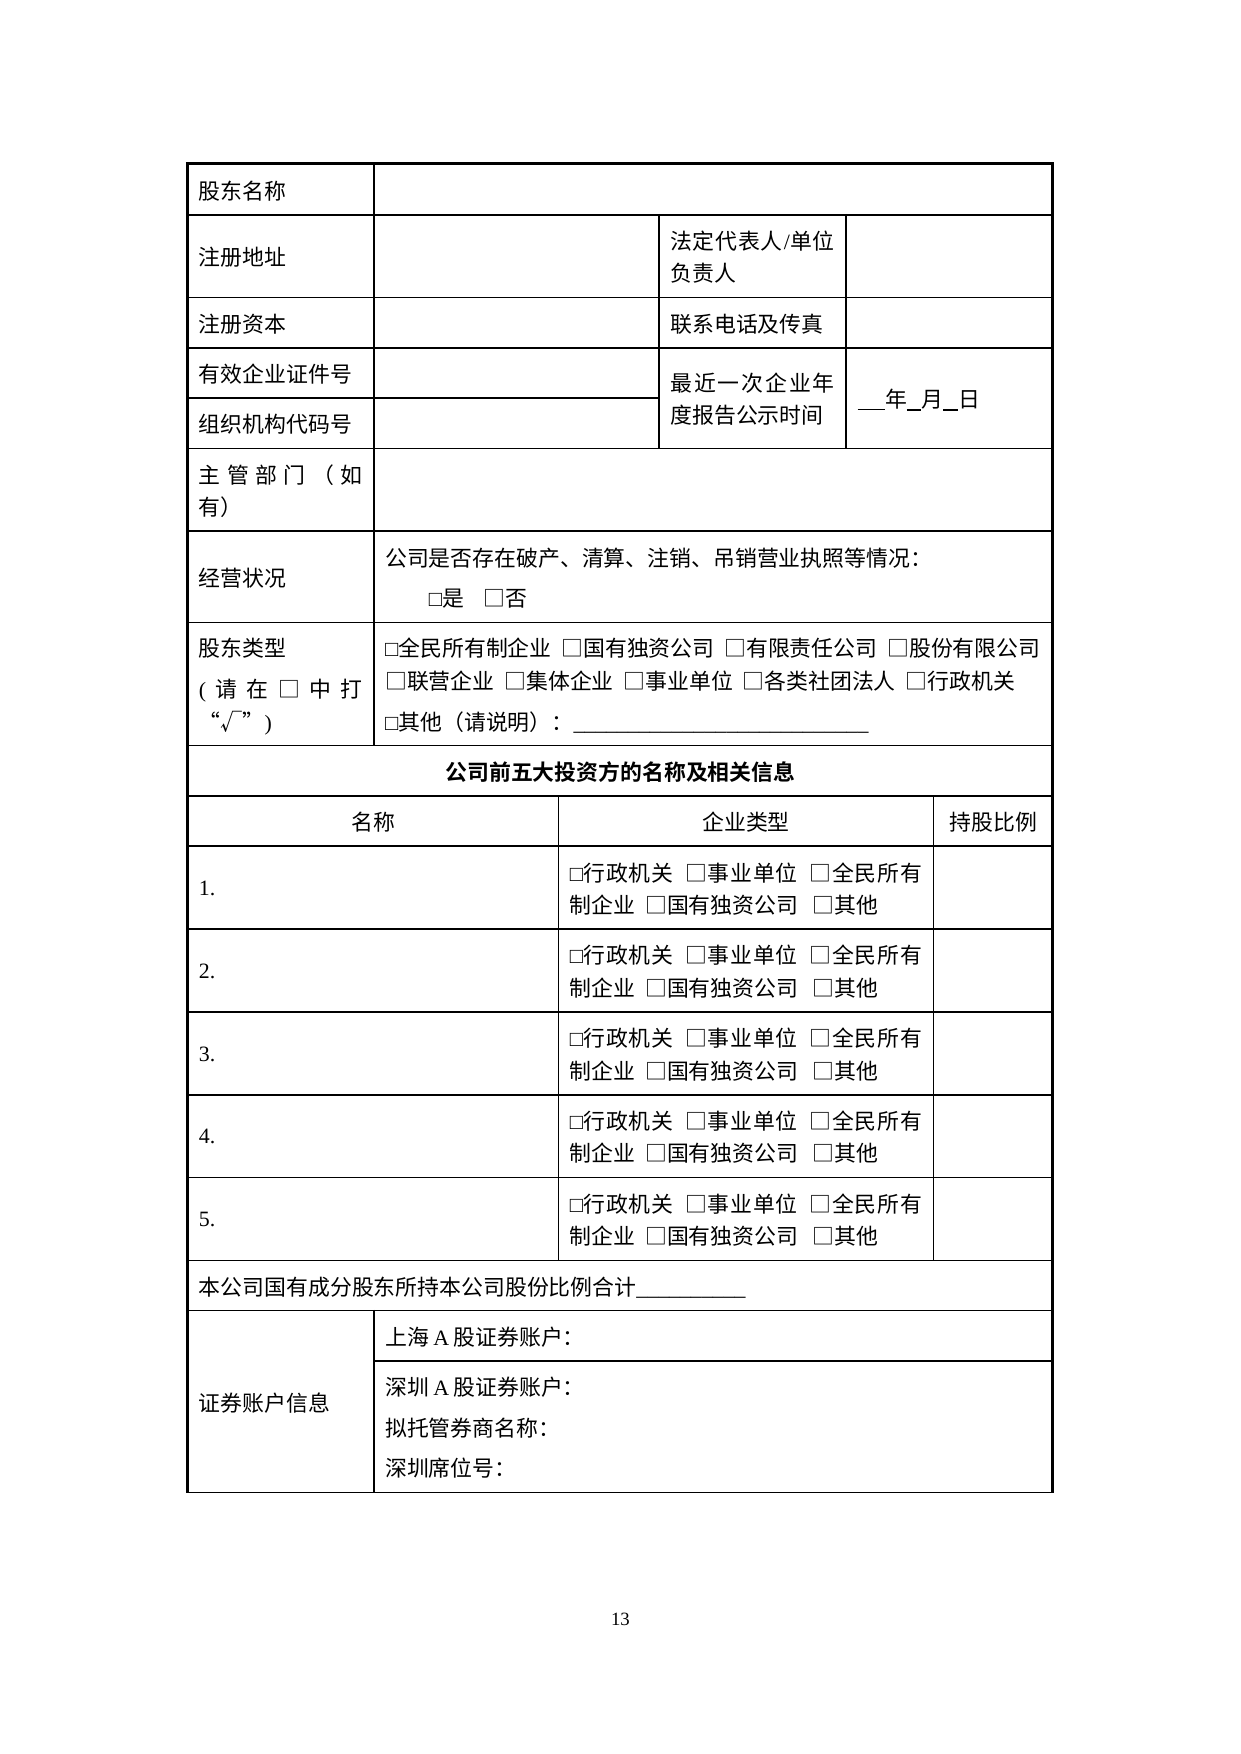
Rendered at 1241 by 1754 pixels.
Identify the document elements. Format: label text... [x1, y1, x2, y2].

table_cell 主管部门（如有） [189, 449, 373, 530]
table_cell 最近一次企业年度报告公示时间 [660, 349, 845, 448]
table_header [375, 165, 1051, 214]
table_cell [934, 1178, 1051, 1259]
table_cell 法定代表人/单位负责人 [660, 216, 845, 297]
table_cell [934, 930, 1051, 1011]
table_cell □行政机关 □事业单位 □全民所有制企业 □国有独资公司 □其他 [559, 1013, 933, 1094]
table_cell □行政机关 □事业单位 □全民所有制企业 □国有独资公司 □其他 [559, 930, 933, 1011]
table_cell □行政机关 □事业单位 □全民所有制企业 □国有独资公司 □其他 [559, 847, 933, 928]
table_cell □行政机关 □事业单位 □全民所有制企业 □国有独资公司 □其他 [559, 1178, 933, 1259]
table_cell 公司前五大投资方的名称及相关信息 [189, 746, 1051, 795]
table_cell [375, 349, 658, 397]
table_cell 1. [189, 847, 558, 928]
table_cell 组织机构代码号 [189, 399, 373, 448]
table_cell [847, 216, 1051, 297]
table_cell □行政机关 □事业单位 □全民所有制企业 □国有独资公司 □其他 [559, 1096, 933, 1177]
table_cell [934, 1096, 1051, 1177]
table_cell 年 月 日 [847, 349, 1051, 448]
table_cell [934, 1013, 1051, 1094]
table_cell 持股比例 [934, 797, 1051, 845]
table_cell 3. [189, 1013, 558, 1094]
table_header 股东名称 [189, 165, 373, 214]
table_cell 名称 [189, 797, 558, 845]
table_cell 2. [189, 930, 558, 1011]
table_cell 有效企业证件号 [189, 349, 373, 397]
table_cell [934, 847, 1051, 928]
table_cell 公司是否存在破产、清算、注销、吊销营业执照等情况： □是 □否 [375, 532, 1051, 621]
table_cell [375, 298, 658, 347]
table_cell 股东类型 (请在□中打“√”) [189, 623, 373, 745]
table_cell [375, 399, 658, 448]
table_cell 本公司国有成分股东所持本公司股份比例合计__________ [189, 1261, 1051, 1310]
table_cell 注册地址 [189, 216, 373, 297]
table_cell 联系电话及传真 [660, 298, 845, 347]
table_cell [375, 449, 1051, 530]
table_cell [375, 216, 658, 297]
table_cell 4. [189, 1096, 558, 1177]
table_cell 5. [189, 1178, 558, 1259]
table_cell 上海A股证券账户： [375, 1311, 1051, 1360]
table_cell 经营状况 [189, 532, 373, 621]
table_cell □全民所有制企业 □国有独资公司 □有限责任公司 □股份有限公司 □联营企业 □集体企业 □事业单位 □各类社团法人 □行政机关 □其他（请说明）：___________________________ [375, 623, 1051, 745]
table_cell 深圳A股证券账户： 拟托管券商名称： 深圳席位号： [375, 1362, 1051, 1492]
table_cell [847, 298, 1051, 347]
table_cell 证券账户信息 [189, 1311, 373, 1492]
table_cell 企业类型 [559, 797, 933, 845]
table_cell 注册资本 [189, 298, 373, 347]
